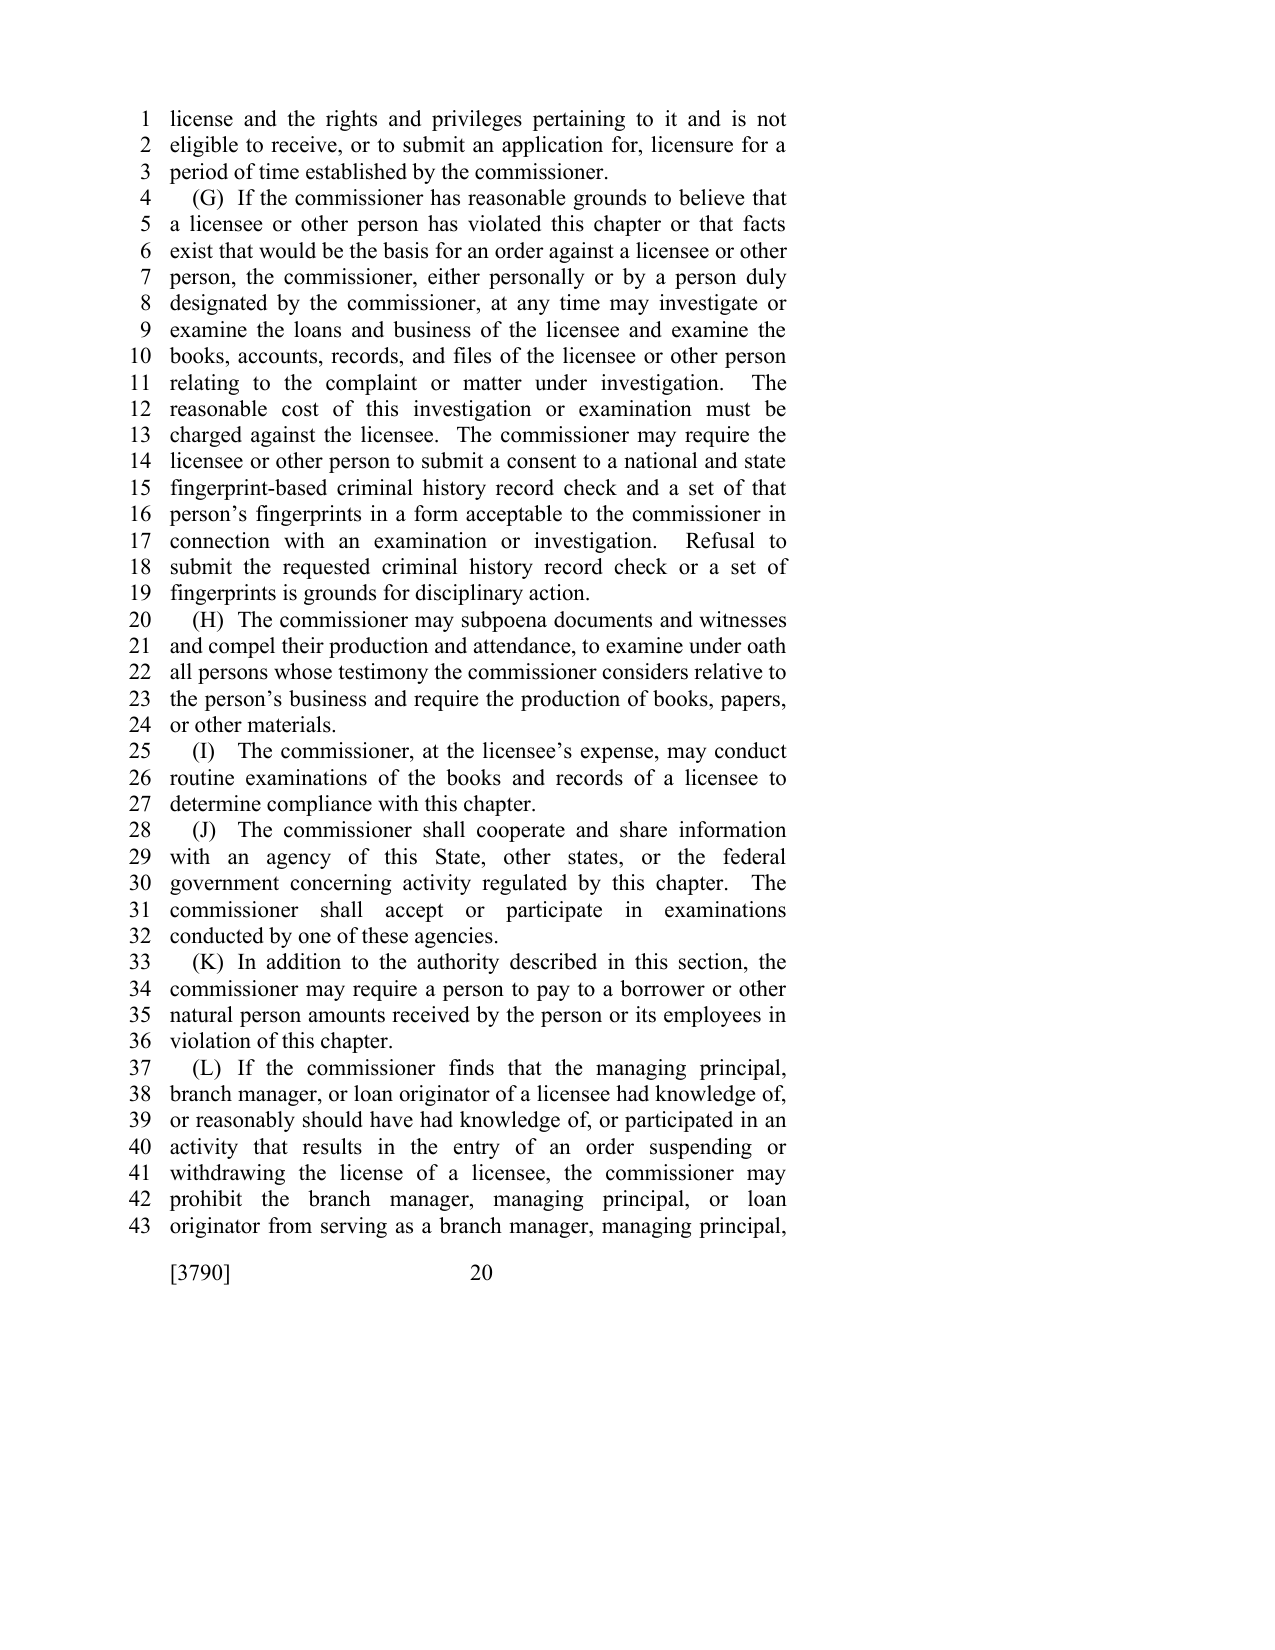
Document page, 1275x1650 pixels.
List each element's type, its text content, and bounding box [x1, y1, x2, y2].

text (K) In addition to the authority described in this section, the commissioner may require a person to pay to a borrower or other natural person amounts received by the person or its employees in violation of this chapter. [169, 948, 787, 1054]
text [169, 105, 787, 184]
text (G) If the commissioner has reasonable grounds to believe that a licensee or other person has violated this chapter or that facts exist that would be the basis for an order against a licensee or other person, the commissioner, either personally or by a person duly designated by the commissioner, at any time may investigate or examine the loans and business of the licensee and examine the books, accounts, records, and files of the licensee or other person relating to the complaint or matter under investigation. The reasonable cost of this investigation or examination must be charged against the licensee. The commissioner may require the licensee or other person to submit a consent to a national and state fingerprint-based criminal history record check and a set of that person’s fingerprints in a form acceptable to the commissioner in connection with an examination or investigation. Refusal to submit the requested criminal history record check or a set of fingerprints is grounds for disciplinary action. [169, 184, 787, 606]
text (H) The commissioner may subpoena documents and witnesses and compel their production and attendance, to examine under oath all persons whose testimony the commissioner considers relative to the person’s business and require the production of books, papers, or other materials. [169, 606, 787, 737]
text (J) The commissioner shall cooperate and share information with an agency of this State, other states, or the federal government concerning activity regulated by this chapter. The commissioner shall accept or participate in examinations conducted by one of these agencies. [169, 817, 787, 948]
text (I) The commissioner, at the licensee’s expense, may conduct routine examinations of the books and records of a licensee to determine compliance with this chapter. [169, 737, 787, 817]
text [169, 1054, 787, 1238]
